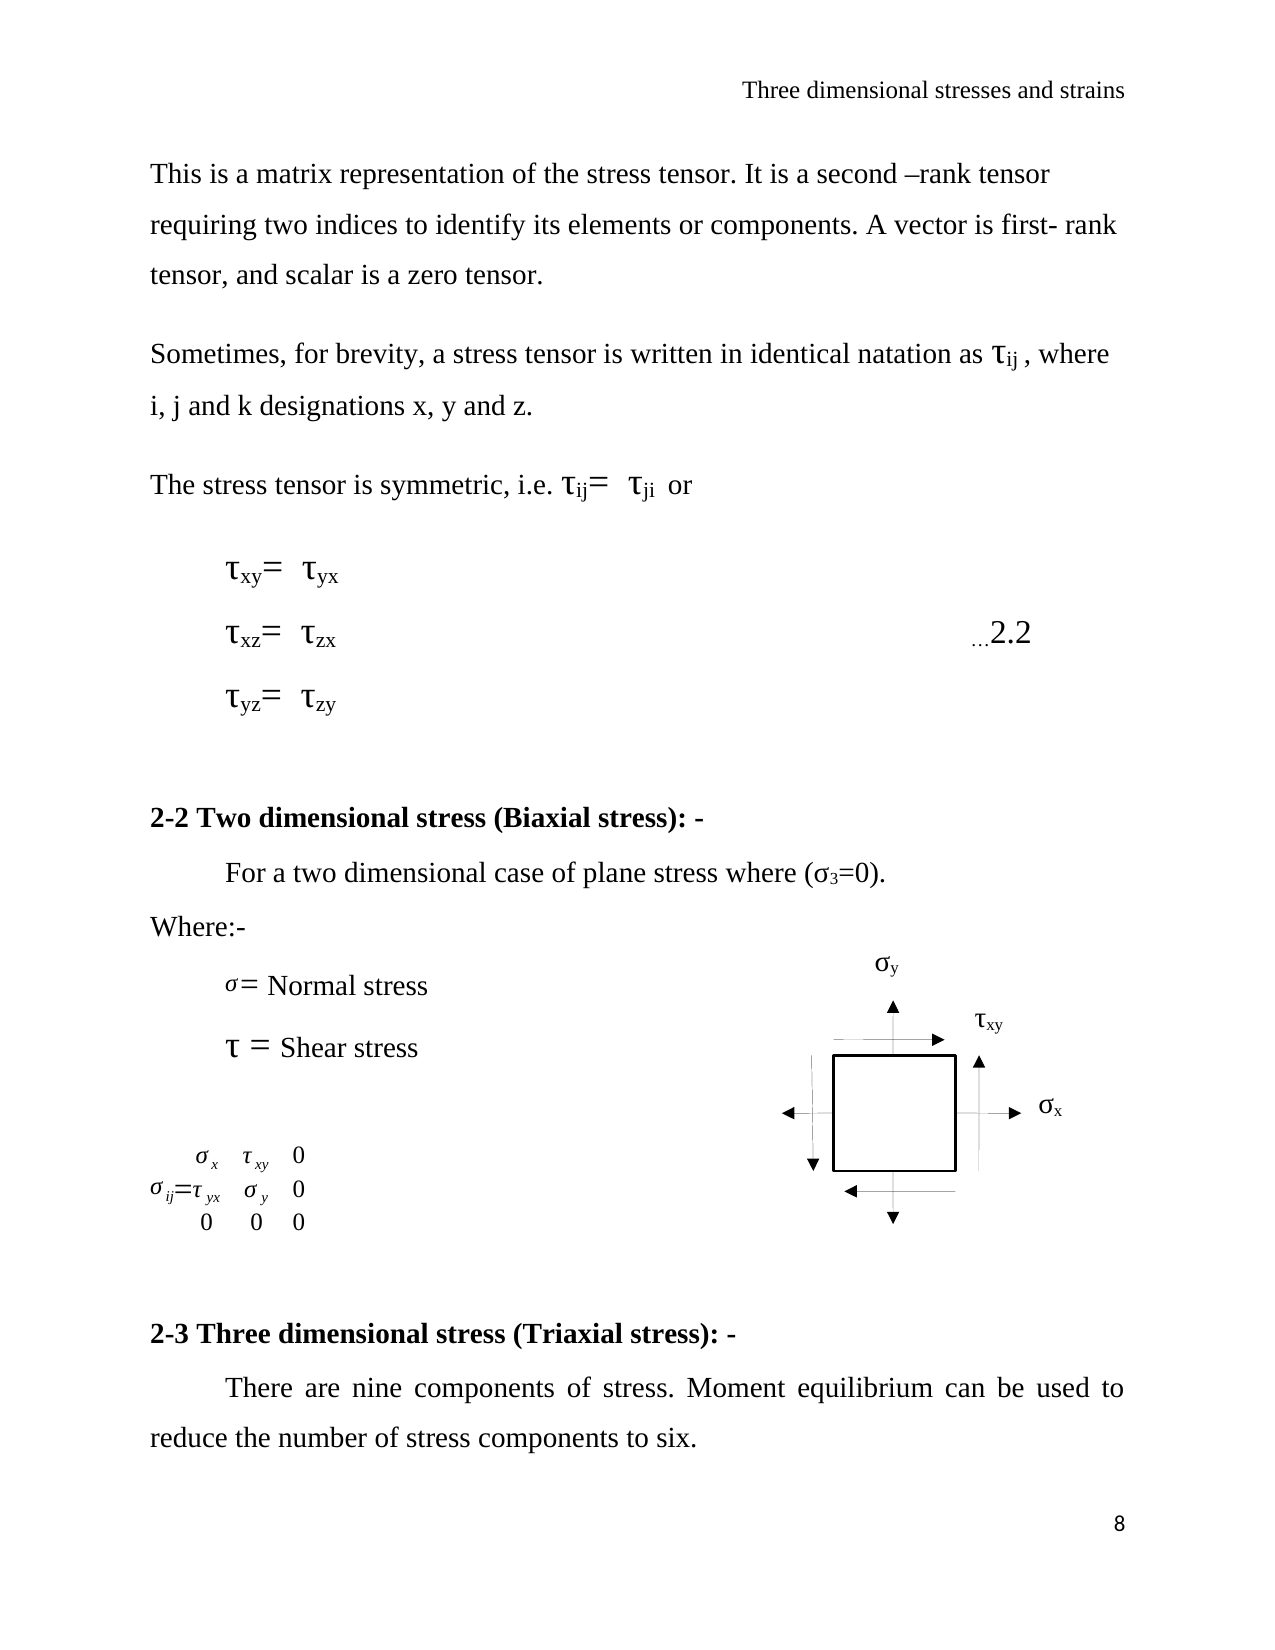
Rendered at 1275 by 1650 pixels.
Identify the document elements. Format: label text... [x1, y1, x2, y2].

text There are nine components of stress. Moment equilibrium can be used to reduce the number of stress components to six. [150, 1370, 1125, 1454]
text The stress tensor is symmetric, i.e. τij= τji or [150, 459, 1125, 502]
text Where:- [150, 909, 1125, 943]
text = Normal stress [150, 964, 1125, 1002]
text τyz= τzy [150, 673, 1125, 716]
text τ = Shear stress [150, 1023, 1125, 1066]
text Sometimes, for brevity, a stress tensor is written in identical natation as τij , where i, j and k designations x, y and z. [150, 328, 1125, 422]
text τxy= τyx [150, 545, 1125, 588]
text = [150, 1141, 1125, 1236]
text 2-2 Two dimensional stress (Biaxial stress): - [150, 801, 1125, 834]
text For a two dimensional case of plane stress where (σ3=0). [150, 855, 1125, 888]
text τxz= τzx …2.2 [150, 609, 1125, 652]
text This is a matrix representation of the stress tensor. It is a second –rank tensor requiring two indices to identify its elements or components. A vector is first- rank tensor, and scalar is a zero tensor. [150, 156, 1125, 291]
text 2-3 Three dimensional stress (Triaxial stress): - [150, 1316, 1125, 1349]
